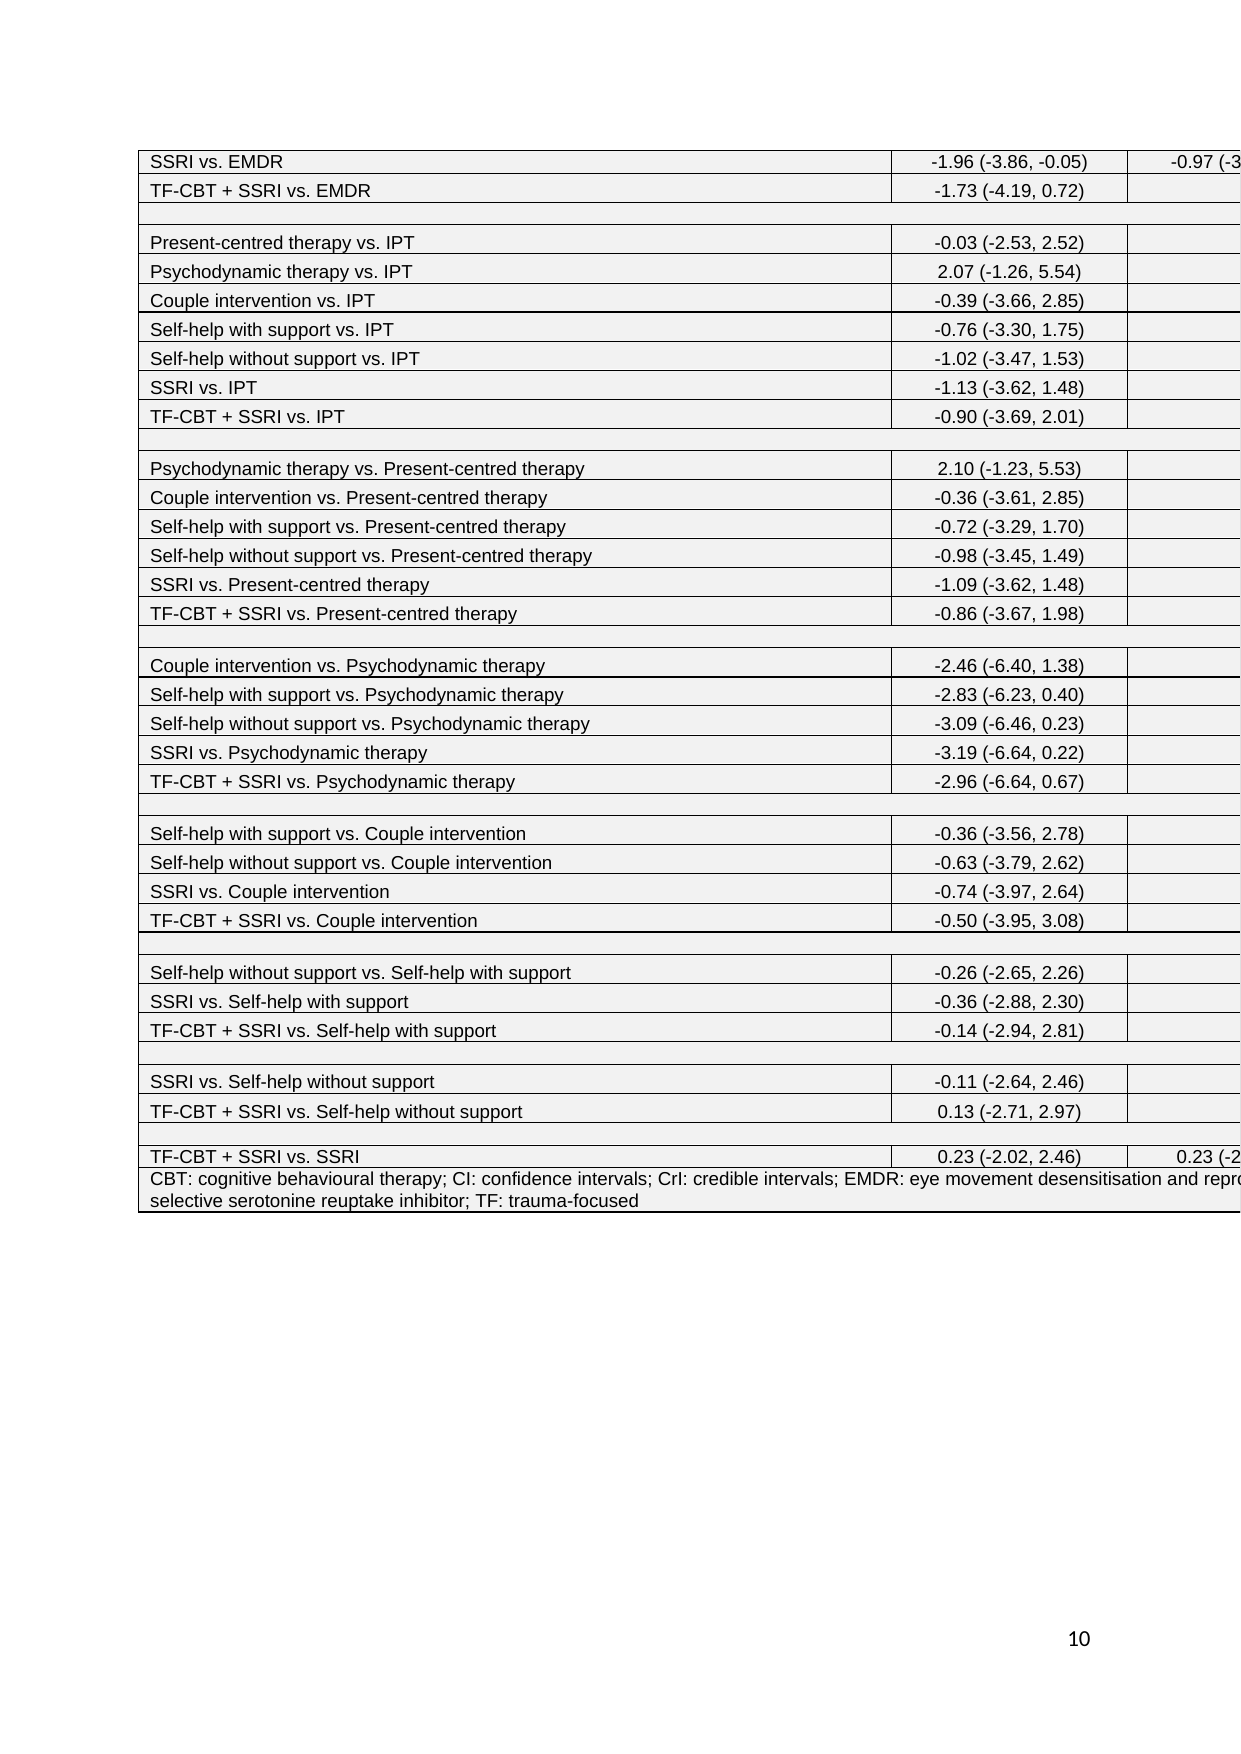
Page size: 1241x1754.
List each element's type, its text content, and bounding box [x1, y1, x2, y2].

table_cell Self-help without support vs. IPT [139, 342, 891, 369]
table_cell TF-CBT + SSRI vs. Couple intervention [139, 904, 891, 931]
table_cell [1128, 400, 1240, 428]
table_cell -0.36 (-3.61, 2.85) [892, 480, 1127, 508]
table_cell -0.63 (-3.79, 2.62) [892, 845, 1127, 873]
table_cell [1128, 736, 1240, 763]
table_cell [1128, 371, 1240, 399]
table_cell [139, 203, 1240, 224]
table_cell [1128, 174, 1240, 202]
table_cell SSRI vs. Self-help without support [139, 1065, 891, 1093]
table_cell Self-help with support vs. Present-centred therapy [139, 510, 891, 537]
table_cell [139, 1123, 1240, 1144]
table_cell Self-help with support vs. IPT [139, 313, 891, 341]
table_cell 0.23 (-2.02, 2.46) [892, 1146, 1127, 1167]
table_cell Self-help with support vs. Couple intervention [139, 816, 891, 844]
table_cell 2.07 (-1.26, 5.54) [892, 254, 1127, 282]
table_cell -1.09 (-3.62, 1.48) [892, 568, 1127, 596]
table_cell -0.36 (-2.88, 2.30) [892, 984, 1127, 1012]
table_cell [139, 429, 1240, 450]
table_cell -0.98 (-3.45, 1.49) [892, 539, 1127, 567]
table_cell CBT: cognitive behavioural therapy; CI: confidence intervals; CrI: credible intervals; EMDR: eye movement desensitisation and reprocessing; LOR: log-odds ratio; SSRI: selective serotonine reuptake inhibitor; TF: trauma-focused [139, 1168, 1240, 1211]
table_cell TF-CBT + SSRI vs. Self-help with support [139, 1013, 891, 1041]
table_cell [1128, 1094, 1240, 1122]
table_cell SSRI vs. Couple intervention [139, 874, 891, 902]
table_cell [1128, 254, 1240, 282]
table_cell -0.72 (-3.29, 1.70) [892, 510, 1127, 537]
table_cell [1128, 597, 1240, 625]
table_cell Self-help without support vs. Present-centred therapy [139, 539, 891, 567]
table_cell -0.39 (-3.66, 2.85) [892, 284, 1127, 311]
table_cell -2.96 (-6.64, 0.67) [892, 765, 1127, 793]
table_cell [1128, 225, 1240, 253]
table_cell [1128, 984, 1240, 1012]
table_cell [1128, 480, 1240, 508]
table_cell -1.73 (-4.19, 0.72) [892, 174, 1127, 202]
table_cell [1128, 648, 1240, 676]
table_cell Psychodynamic therapy vs. Present-centred therapy [139, 451, 891, 479]
table_cell 2.10 (-1.23, 5.53) [892, 451, 1127, 479]
table_cell 0.13 (-2.71, 2.97) [892, 1094, 1127, 1122]
table_cell [1128, 816, 1240, 844]
table_cell -0.11 (-2.64, 2.46) [892, 1065, 1127, 1093]
table_cell SSRI vs. EMDR [139, 151, 891, 173]
table_cell [1128, 284, 1240, 311]
table_cell -1.13 (-3.62, 1.48) [892, 371, 1127, 399]
table_cell [1128, 706, 1240, 734]
table_cell -3.19 (-6.64, 0.22) [892, 736, 1127, 763]
table_cell [1128, 510, 1240, 537]
table_cell [139, 1042, 1240, 1064]
table_cell -0.03 (-2.53, 2.52) [892, 225, 1127, 253]
table_cell -2.83 (-6.23, 0.40) [892, 678, 1127, 705]
table_cell TF-CBT + SSRI vs. Psychodynamic therapy [139, 765, 891, 793]
table_cell [1128, 874, 1240, 902]
table_cell -2.46 (-6.40, 1.38) [892, 648, 1127, 676]
table_cell Psychodynamic therapy vs. IPT [139, 254, 891, 282]
table_cell SSRI vs. Psychodynamic therapy [139, 736, 891, 763]
table_cell Self-help with support vs. Psychodynamic therapy [139, 678, 891, 705]
table_cell SSRI vs. IPT [139, 371, 891, 399]
table_cell -0.76 (-3.30, 1.75) [892, 313, 1127, 341]
table_cell [139, 933, 1240, 954]
table_cell -0.26 (-2.65, 2.26) [892, 955, 1127, 983]
table_cell [1128, 765, 1240, 793]
table_cell [139, 626, 1240, 647]
table_cell [1128, 313, 1240, 341]
table_cell TF-CBT + SSRI vs. SSRI [139, 1146, 891, 1167]
table_cell [1128, 1065, 1240, 1093]
table_cell Couple intervention vs. IPT [139, 284, 891, 311]
table_cell Self-help without support vs. Psychodynamic therapy [139, 706, 891, 734]
table_cell [1128, 955, 1240, 983]
table_cell [1128, 845, 1240, 873]
table_cell -0.14 (-2.94, 2.81) [892, 1013, 1127, 1041]
table_cell Couple intervention vs. Present-centred therapy [139, 480, 891, 508]
table_cell SSRI vs. Present-centred therapy [139, 568, 891, 596]
table_cell [1128, 342, 1240, 369]
table_cell TF-CBT + SSRI vs. IPT [139, 400, 891, 428]
table_cell TF-CBT + SSRI vs. Present-centred therapy [139, 597, 891, 625]
table_cell -1.02 (-3.47, 1.53) [892, 342, 1127, 369]
table_cell -3.09 (-6.46, 0.23) [892, 706, 1127, 734]
table_cell [1128, 678, 1240, 705]
table_cell -0.86 (-3.67, 1.98) [892, 597, 1127, 625]
table_cell [139, 794, 1240, 815]
table_cell TF-CBT + SSRI vs. EMDR [139, 174, 891, 202]
table_cell -0.36 (-3.56, 2.78) [892, 816, 1127, 844]
table_cell Self-help without support vs. Couple intervention [139, 845, 891, 873]
table_cell TF-CBT + SSRI vs. Self-help without support [139, 1094, 891, 1122]
table_cell SSRI vs. Self-help with support [139, 984, 891, 1012]
table_cell [1128, 904, 1240, 931]
table_cell 0.23 (-2.02, 2.46) [1128, 1146, 1240, 1167]
table_cell [1128, 1013, 1240, 1041]
table_cell -0.50 (-3.95, 3.08) [892, 904, 1127, 931]
table_cell [1128, 539, 1240, 567]
table_cell Couple intervention vs. Psychodynamic therapy [139, 648, 891, 676]
table_cell -1.96 (-3.86, -0.05) [892, 151, 1127, 173]
table_cell -0.97 (-3.58, 1.60) [1128, 151, 1240, 173]
table_cell [1128, 568, 1240, 596]
table_cell Present-centred therapy vs. IPT [139, 225, 891, 253]
table_cell -0.90 (-3.69, 2.01) [892, 400, 1127, 428]
table_cell Self-help without support vs. Self-help with support [139, 955, 891, 983]
table_cell -0.74 (-3.97, 2.64) [892, 874, 1127, 902]
table_cell [1128, 451, 1240, 479]
